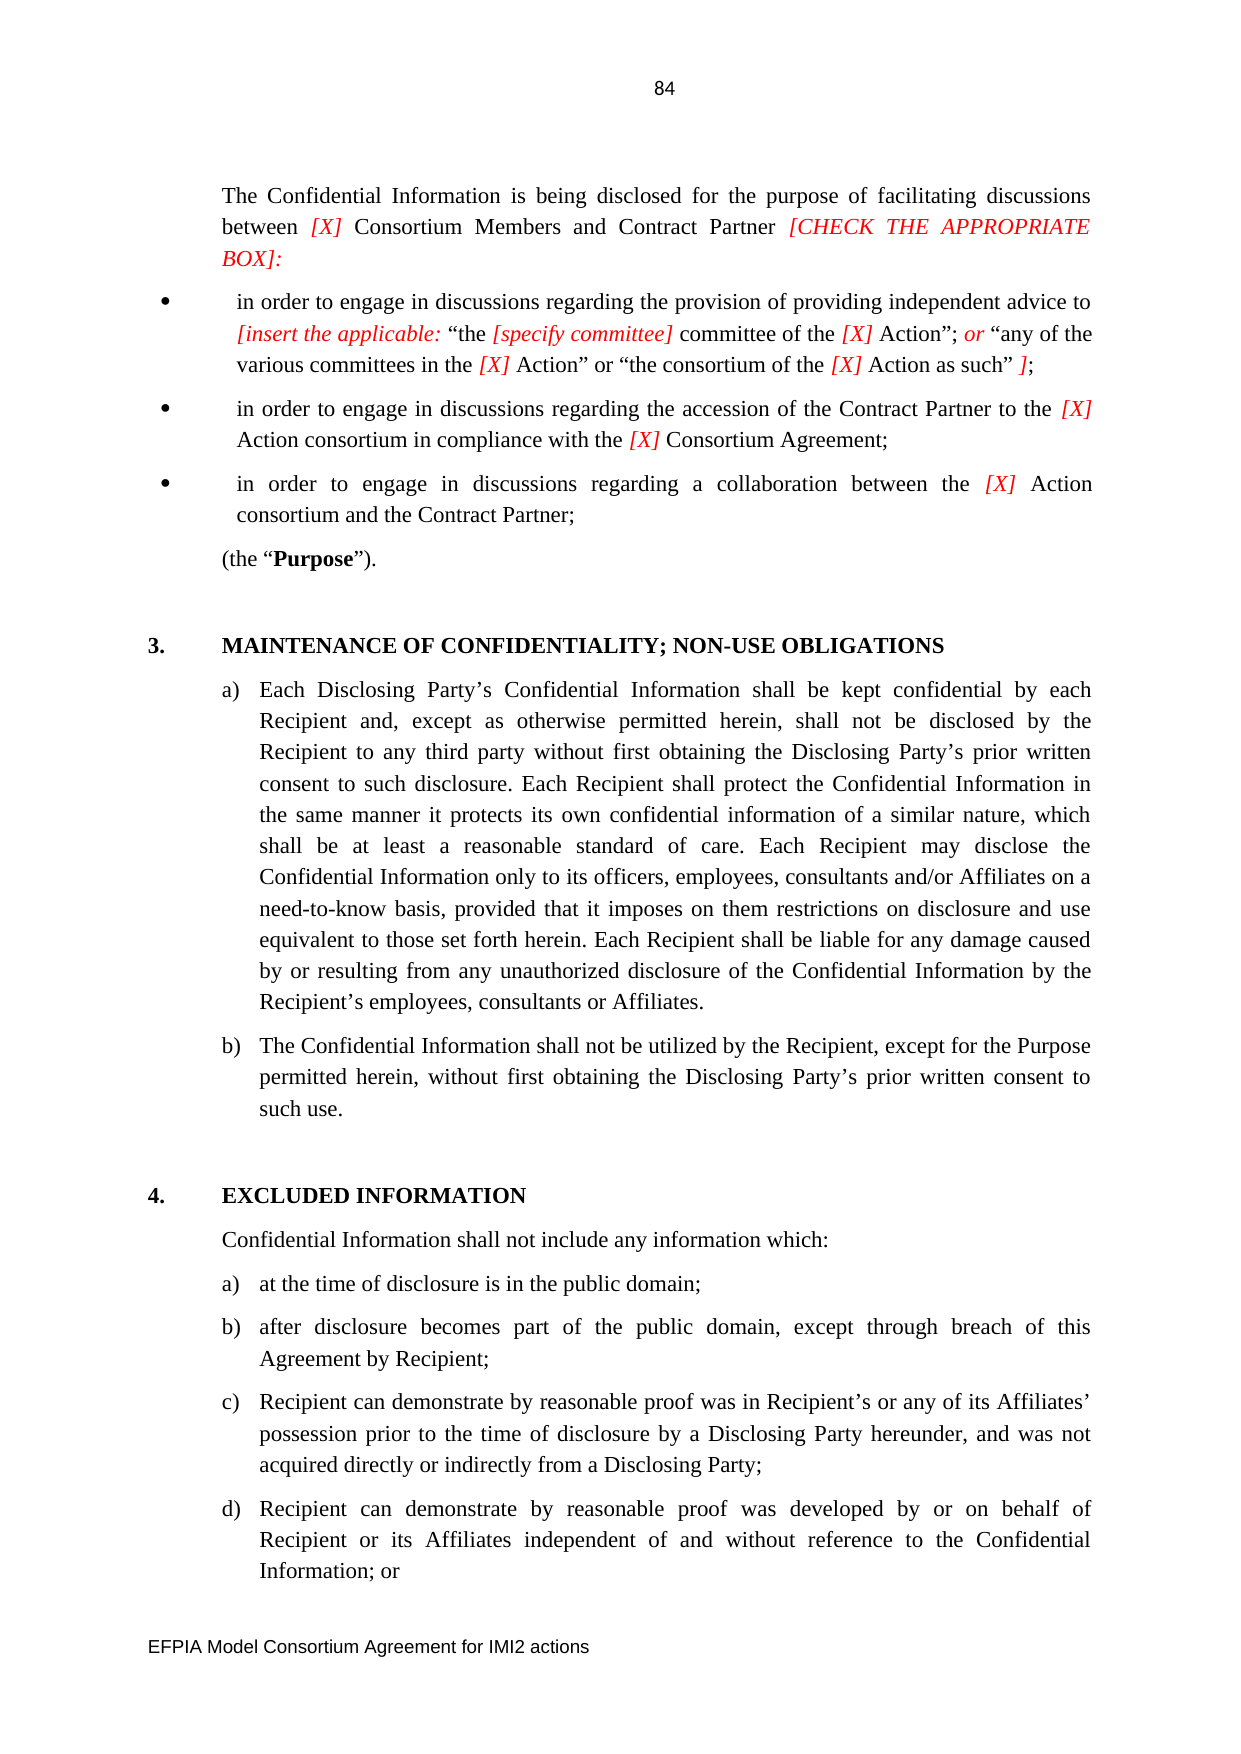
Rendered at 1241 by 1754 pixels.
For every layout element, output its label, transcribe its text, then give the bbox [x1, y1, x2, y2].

subtitle Maintenance of Confidentiality; Non-use Obligations [148, 627, 1092, 658]
list The Confidential Information shall not be utilized by the Recipient, except for the Purpose permitted herein, without first obtaining the Disclosing Party’s prior written consent to such use. [222, 1027, 1092, 1121]
subtitle Excluded Information [148, 1177, 1092, 1208]
list Each Disclosing Party’s Confidential Information shall be kept confidential by each Recipient and, except as otherwise permitted herein, shall not be disclosed by the Recipient to any third party without first obtaining the Disclosing Party’s prior written consent to such disclosure. Each Recipient shall protect the Confidential Information in the same manner it protects its own confidential information of a similar nature, which shall be at least a reasonable standard of care. Each Recipient may disclose the Confidential Information only to its officers, employees, consultants and/or Affiliates on a need-to-know basis, provided that it imposes on them restrictions on disclosure and use equivalent to those set forth herein. Each Recipient shall be liable for any damage caused by or resulting from any unauthorized disclosure of the Confidential Information by the Recipient’s employees, consultants or Affiliates. [222, 671, 1092, 1015]
list after disclosure becomes part of the public domain, except through breach of this Agreement by Recipient; [222, 1308, 1092, 1371]
list in order to engage in discussions regarding the provision of providing independent advice to [insert the applicable: “the [specify committee] committee of the [X] Action”; or “any of the various committees in the [X] Action” or “the consortium of the [X] Action as such” ]; [161, 283, 1092, 377]
list Recipient can demonstrate by reasonable proof was developed by or on behalf of Recipient or its Affiliates independent of and without reference to the Confidential Information; or [222, 1490, 1092, 1583]
list in order to engage in discussions regarding a collaboration between the [X] Action consortium and the Contract Partner; [161, 465, 1092, 527]
list Recipient can demonstrate by reasonable proof was in Recipient’s or any of its Affiliates’ possession prior to the time of disclosure by a Disclosing Party hereunder, and was not acquired directly or indirectly from a Disclosing Party; [222, 1383, 1092, 1477]
list at the time of disclosure is in the public domain; [222, 1265, 1092, 1296]
text Confidential Information shall not include any information which: [222, 1221, 1092, 1252]
list in order to engage in discussions regarding the accession of the Contract Partner to the [X] Action consortium in compliance with the [X] Consortium Agreement; [161, 390, 1092, 452]
text (the “Purpose”). [222, 540, 1092, 571]
text The Confidential Information is being disclosed for the purpose of facilitating discussions between [X] Consortium Members and Contract Partner [CHECK THE APPROPRIATE BOX]: [222, 177, 1092, 271]
